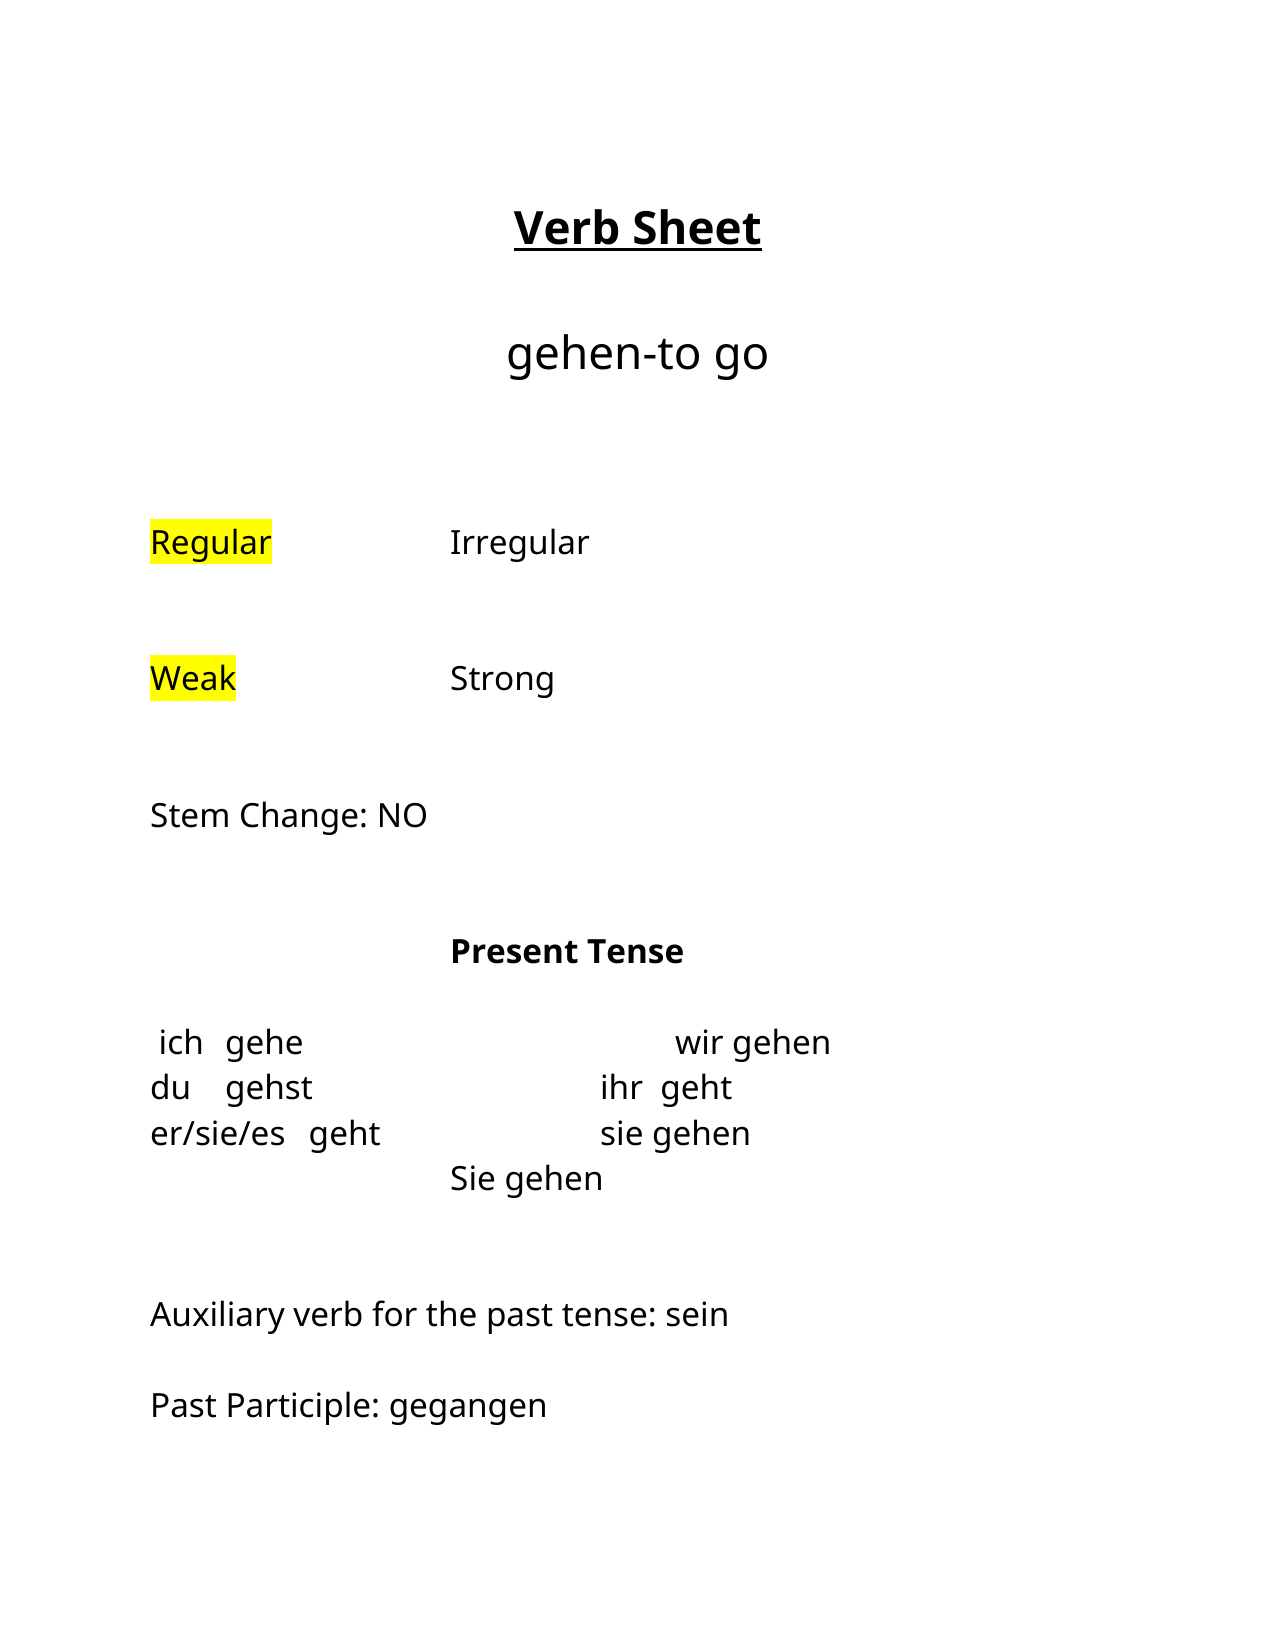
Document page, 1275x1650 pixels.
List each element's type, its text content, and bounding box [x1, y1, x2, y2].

title Verb Sheet [150, 195, 1125, 258]
subtitle gehen-to go [150, 320, 1125, 383]
text Sie gehen [150, 1155, 1125, 1200]
text Weak Strong [236, 655, 1125, 701]
text ich gehe wir gehen [150, 1018, 1125, 1064]
text er/sie/es geht sie gehen [150, 1109, 1125, 1155]
text Past Participle: gegangen [150, 1382, 1125, 1427]
text Auxiliary verb for the past tense: sein [150, 1291, 1125, 1336]
text du gehst ihr geht [150, 1064, 1125, 1109]
text Regular Irregular [272, 519, 1125, 564]
subtitle Stem Change: NO [150, 791, 1125, 837]
subtitle Present Tense [375, 928, 1125, 973]
